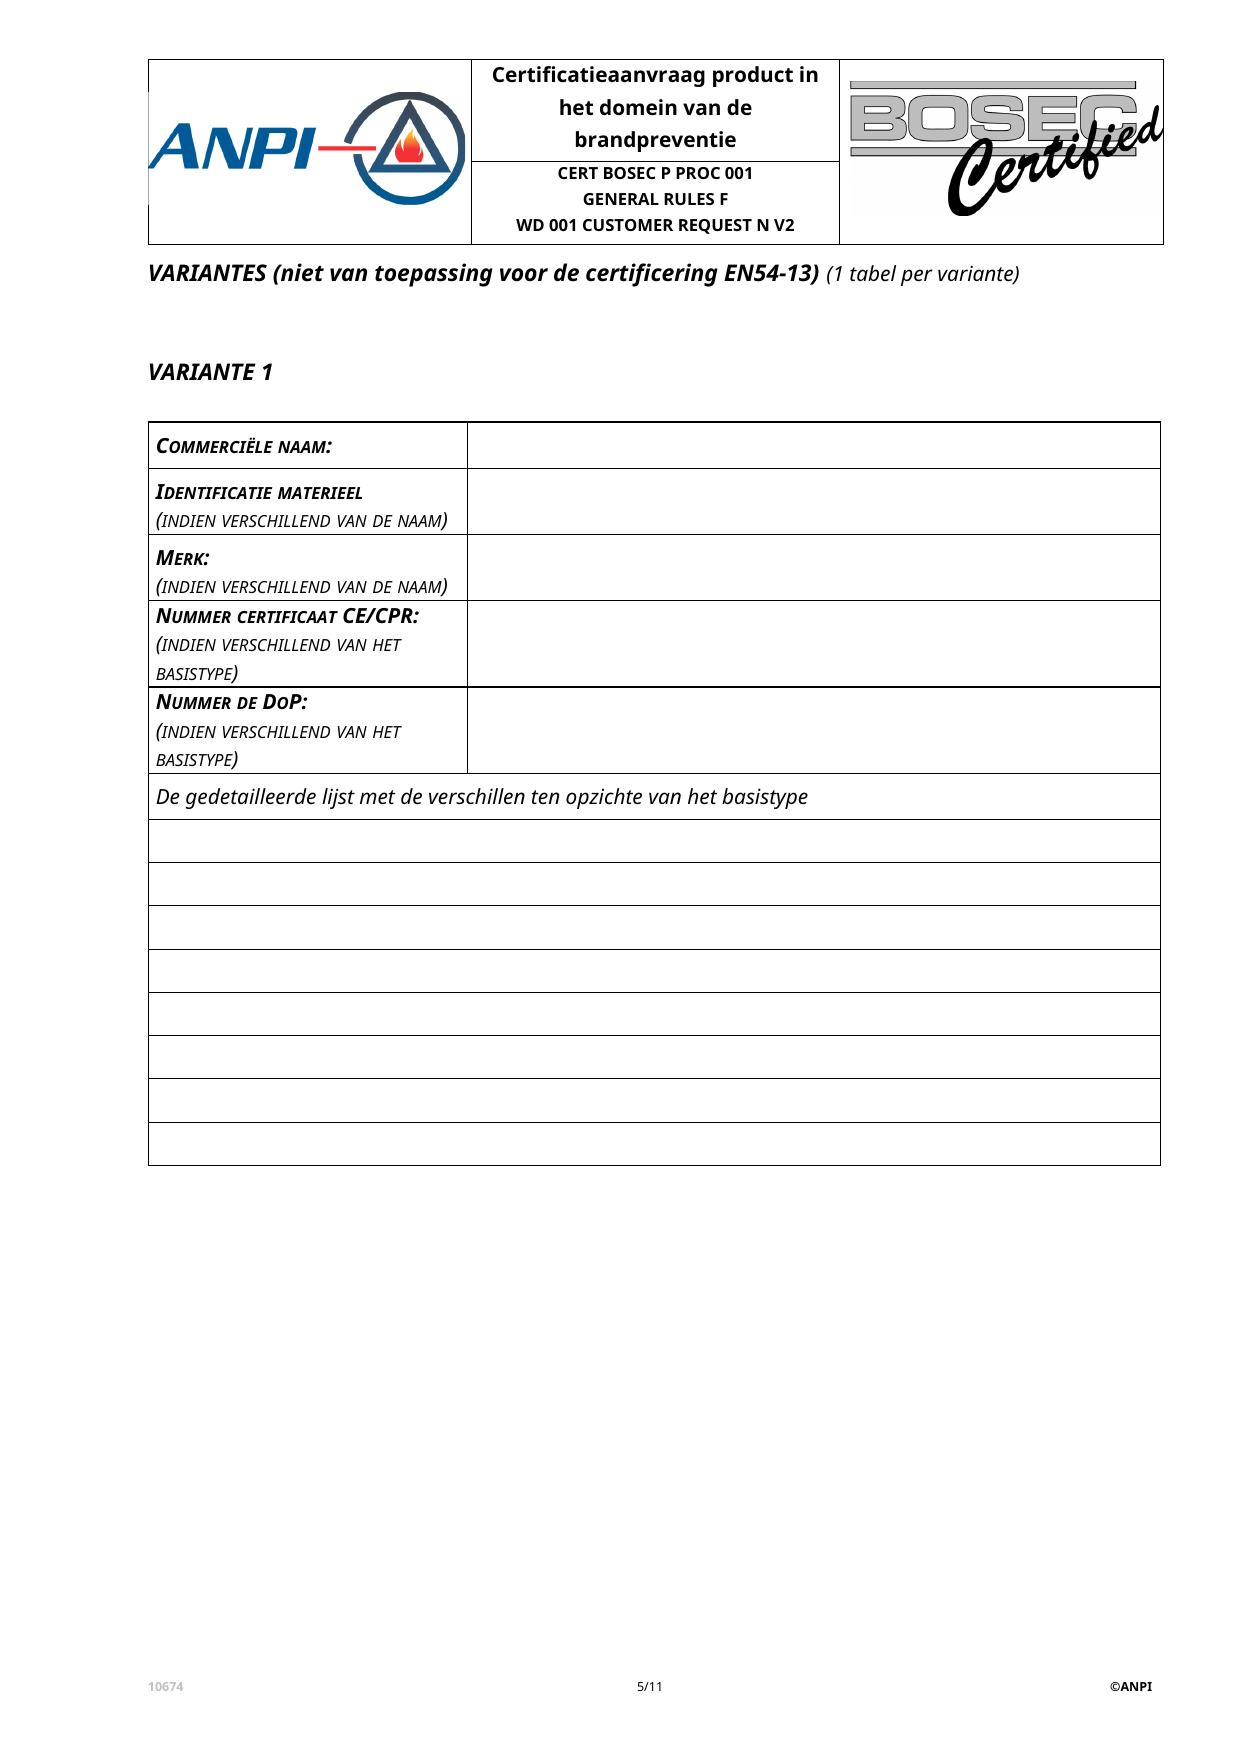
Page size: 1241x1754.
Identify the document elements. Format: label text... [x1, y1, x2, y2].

table_cell [468, 535, 1160, 600]
table_cell Merk: (indien verschillend van de naam) [149, 535, 467, 600]
table_cell [149, 863, 1160, 905]
table_cell Nummer certificaat CE/CPR: (indien verschillend van het basistype) [149, 601, 467, 686]
table_cell [468, 688, 1160, 773]
table_cell [468, 601, 1160, 686]
picture [148, 92, 465, 205]
table_cell Nummer de DoP: (indien verschillend van het basistype) [149, 688, 467, 773]
table_cell De gedetailleerde lijst met de verschillen ten opzichte van het basistype [149, 774, 1160, 819]
table_cell [149, 950, 1160, 992]
table_header Commerciële naam: [149, 423, 467, 468]
text VARIANTE 1 [148, 356, 1210, 387]
table_cell [149, 906, 1160, 949]
text VARIANTES (niet van toepassing voor de certificering EN54-13) (1 tabel per variante) [148, 257, 1210, 288]
table_cell Identificatie materieel (indien verschillend van de naam) [149, 469, 467, 534]
table_cell [149, 993, 1160, 1035]
table_cell [149, 1079, 1160, 1122]
table_cell [468, 469, 1160, 534]
table_header [468, 423, 1160, 468]
table_cell [149, 1123, 1160, 1165]
table_cell [149, 820, 1160, 862]
table_cell [149, 1036, 1160, 1078]
picture [850, 81, 1163, 216]
